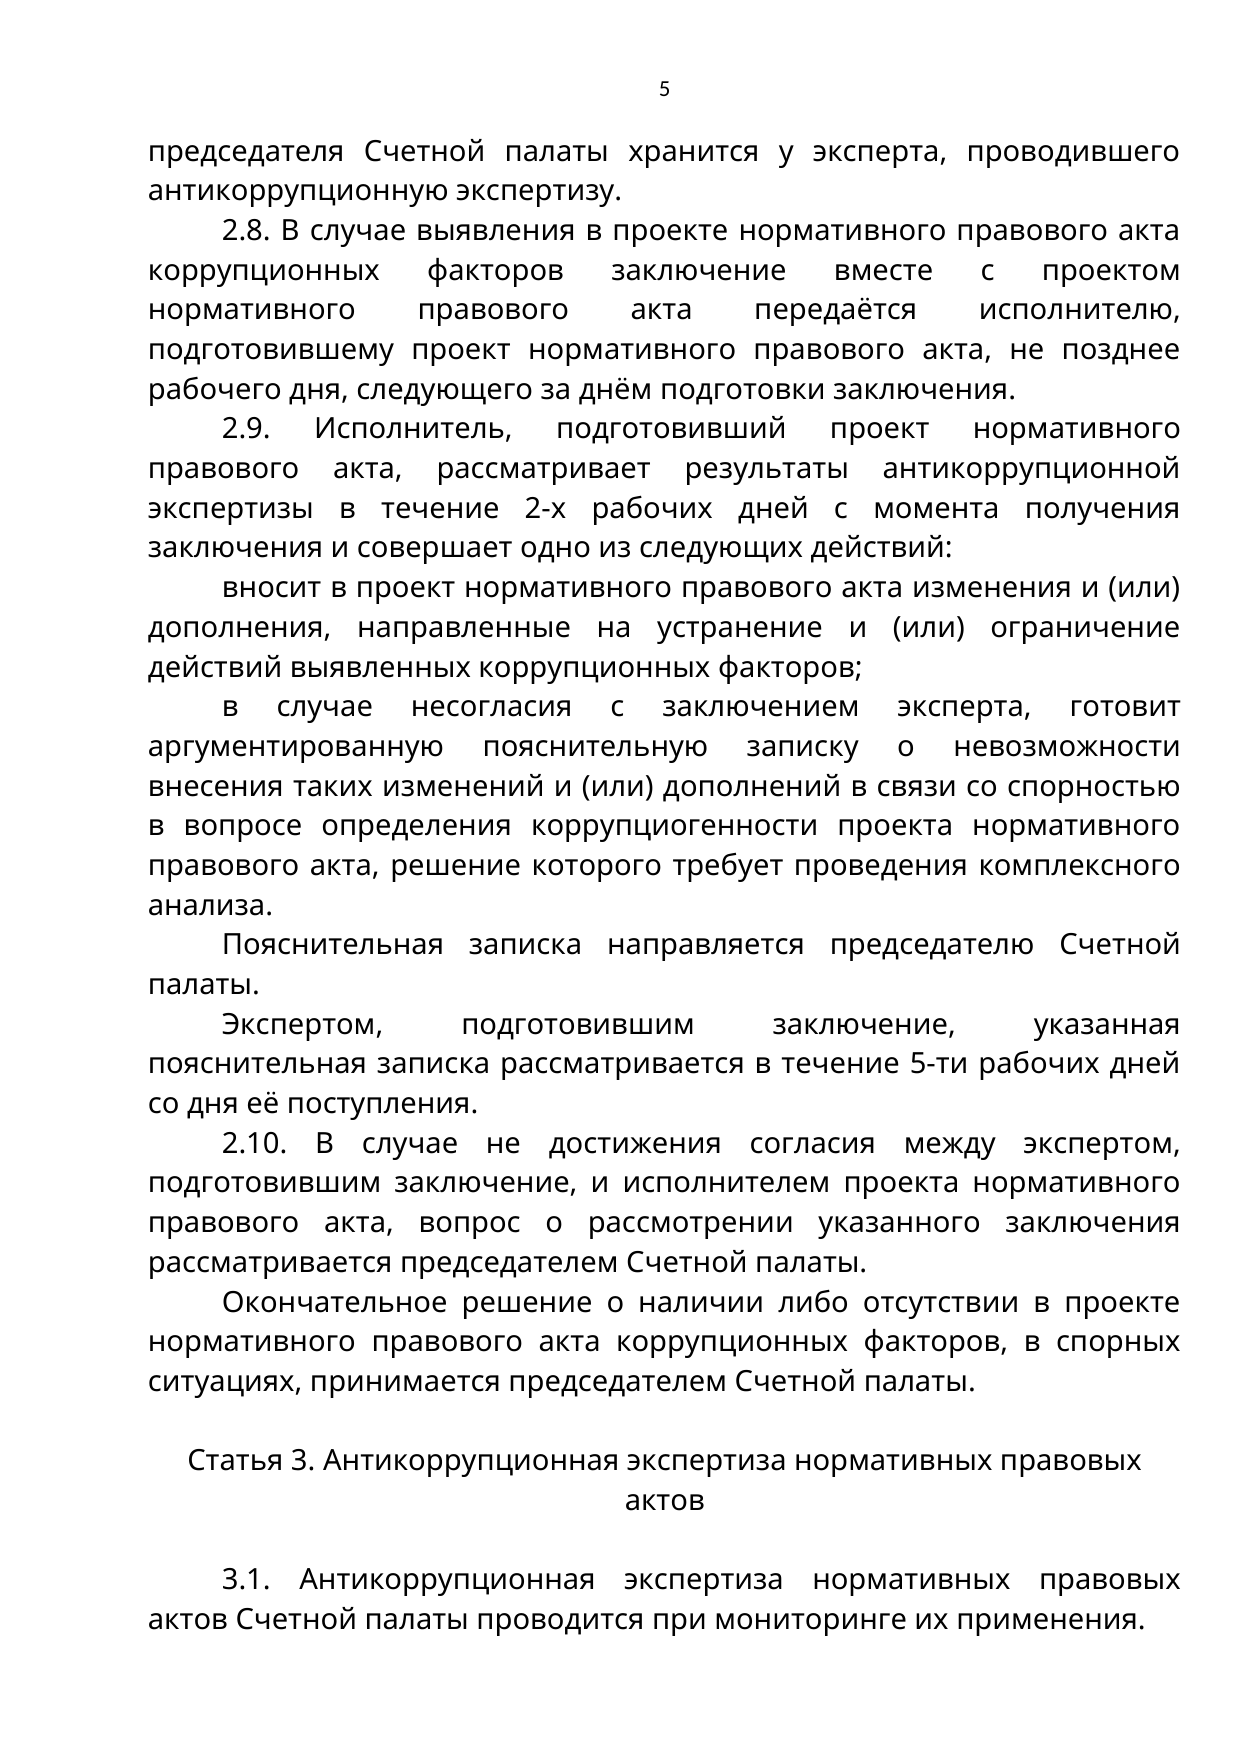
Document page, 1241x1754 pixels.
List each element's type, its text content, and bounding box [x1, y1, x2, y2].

text 2.9. Исполнитель, подготовивший проект нормативного правового акта, рассматривает результаты антикоррупционной экспертизы в течение 2-х рабочих дней с момента получения заключения и совершает одно из следующих действий: [148, 408, 1181, 566]
text вносит в проект нормативного правового акта изменения и (или) дополнения, направленные на устранение и (или) ограничение действий выявленных коррупционных факторов; [148, 566, 1181, 686]
text 2.8. В случае выявления в проекте нормативного правового акта коррупционных факторов заключение вместе с проектом нормативного правового акта передаётся исполнителю, подготовившему проект нормативного правового акта, не позднее рабочего дня, следующего за днём подготовки заключения. [148, 209, 1181, 408]
text 3.1. Антикоррупционная экспертиза нормативных правовых актов Счетной палаты проводится при мониторинге их применения. [148, 1559, 1181, 1638]
text в случае несогласия с заключением эксперта, готовит аргументированную пояснительную записку о невозможности внесения таких изменений и (или) дополнений в связи со спорностью в вопросе определения коррупциогенности проекта нормативного правового акта, решение которого требует проведения комплексного анализа. [148, 686, 1181, 924]
text 2.10. В случае не достижения согласия между экспертом, подготовившим заключение, и исполнителем проекта нормативного правового акта, вопрос о рассмотрении указанного заключения рассматривается председателем Счетной палаты. [148, 1122, 1181, 1281]
text Окончательное решение о наличии либо отсутствии в проекте нормативного правового акта коррупционных факторов, в спорных ситуациях, принимается председателем Счетной палаты. [148, 1281, 1181, 1400]
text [148, 130, 1181, 209]
text Статья 3. Антикоррупционная экспертиза нормативных правовых актов [148, 1439, 1181, 1519]
text Экспертом, подготовившим заключение, указанная пояснительная записка рассматривается в течение 5-ти рабочих дней со дня её поступления. [148, 1003, 1181, 1122]
text Пояснительная записка направляется председателю Счетной палаты. [148, 924, 1181, 1003]
